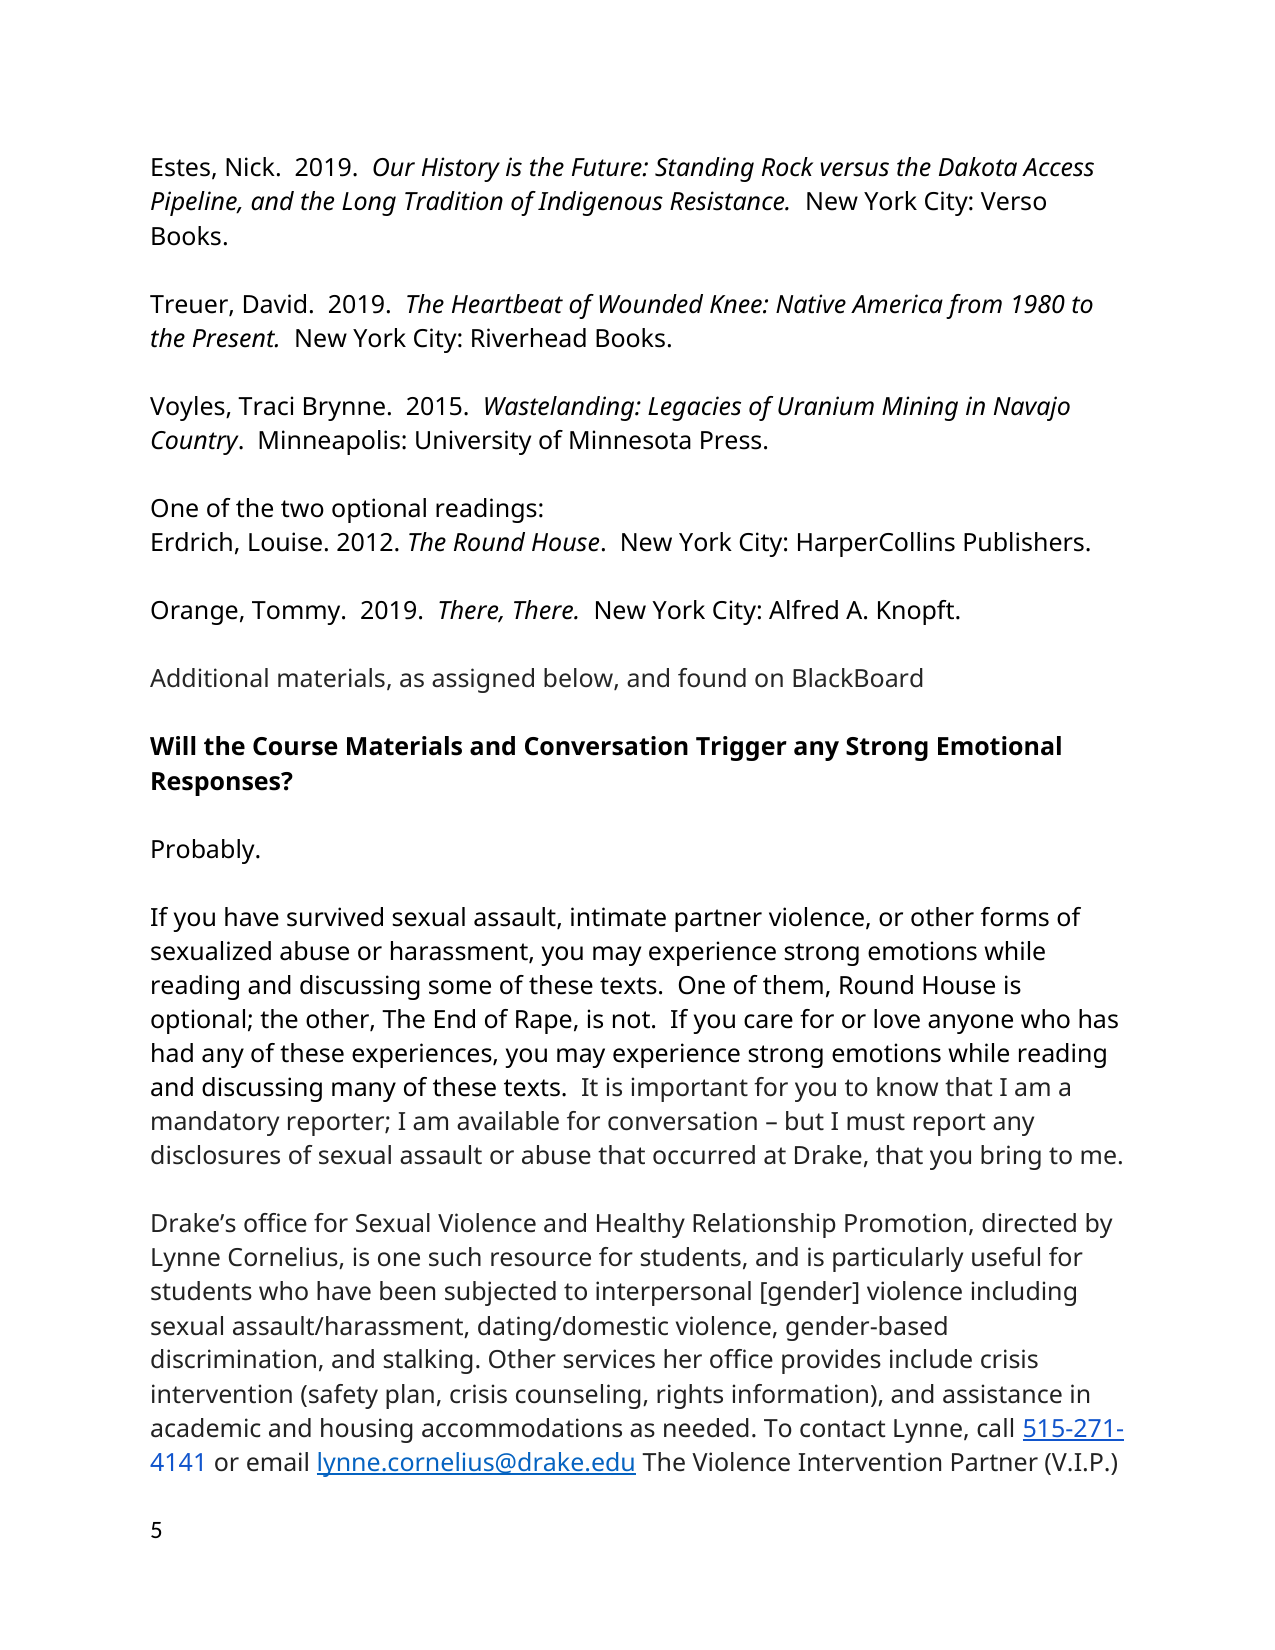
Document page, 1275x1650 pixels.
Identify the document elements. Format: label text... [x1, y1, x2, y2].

text If you have survived sexual assault, intimate partner violence, or other forms of sexualized abuse or harassment, you may experience strong emotions while reading and discussing some of these texts. One of them, Round House is optional; the other, The End of Rape, is not. If you care for or love anyone who has had any of these experiences, you may experience strong emotions while reading and discussing many of these texts. It is important for you to know that I am a mandatory reporter; I am available for conversation – but I must report any disclosures of sexual assault or abuse that occurred at Drake, that you bring to me. [150, 899, 1125, 1172]
text Treuer, David. 2019. The Heartbeat of Wounded Knee: Native America from 1980 to the Present. New York City: Riverhead Books. [150, 286, 1125, 354]
text Probably. [150, 831, 1125, 865]
text Estes, Nick. 2019. Our History is the Future: Standing Rock versus the Dakota Access Pipeline, and the Long Tradition of Indigenous Resistance. New York City: Verso Books. [150, 150, 1125, 252]
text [150, 1206, 1125, 1478]
text Will the Course Materials and Conversation Trigger any Strong Emotional Responses? [150, 729, 1125, 797]
text Voyles, Traci Brynne. 2015. Wastelanding: Legacies of Uranium Mining in Navajo Country. Minneapolis: University of Minnesota Press. [150, 388, 1125, 457]
text Orange, Tommy. 2019. There, There. New York City: Alfred A. Knopft. Additional materials, as assigned below, and found on BlackBoard [150, 593, 1125, 695]
text One of the two optional readings: Erdrich, Louise. 2012. The Round House. New York City: HarperCollins Publishers. [150, 491, 1125, 559]
